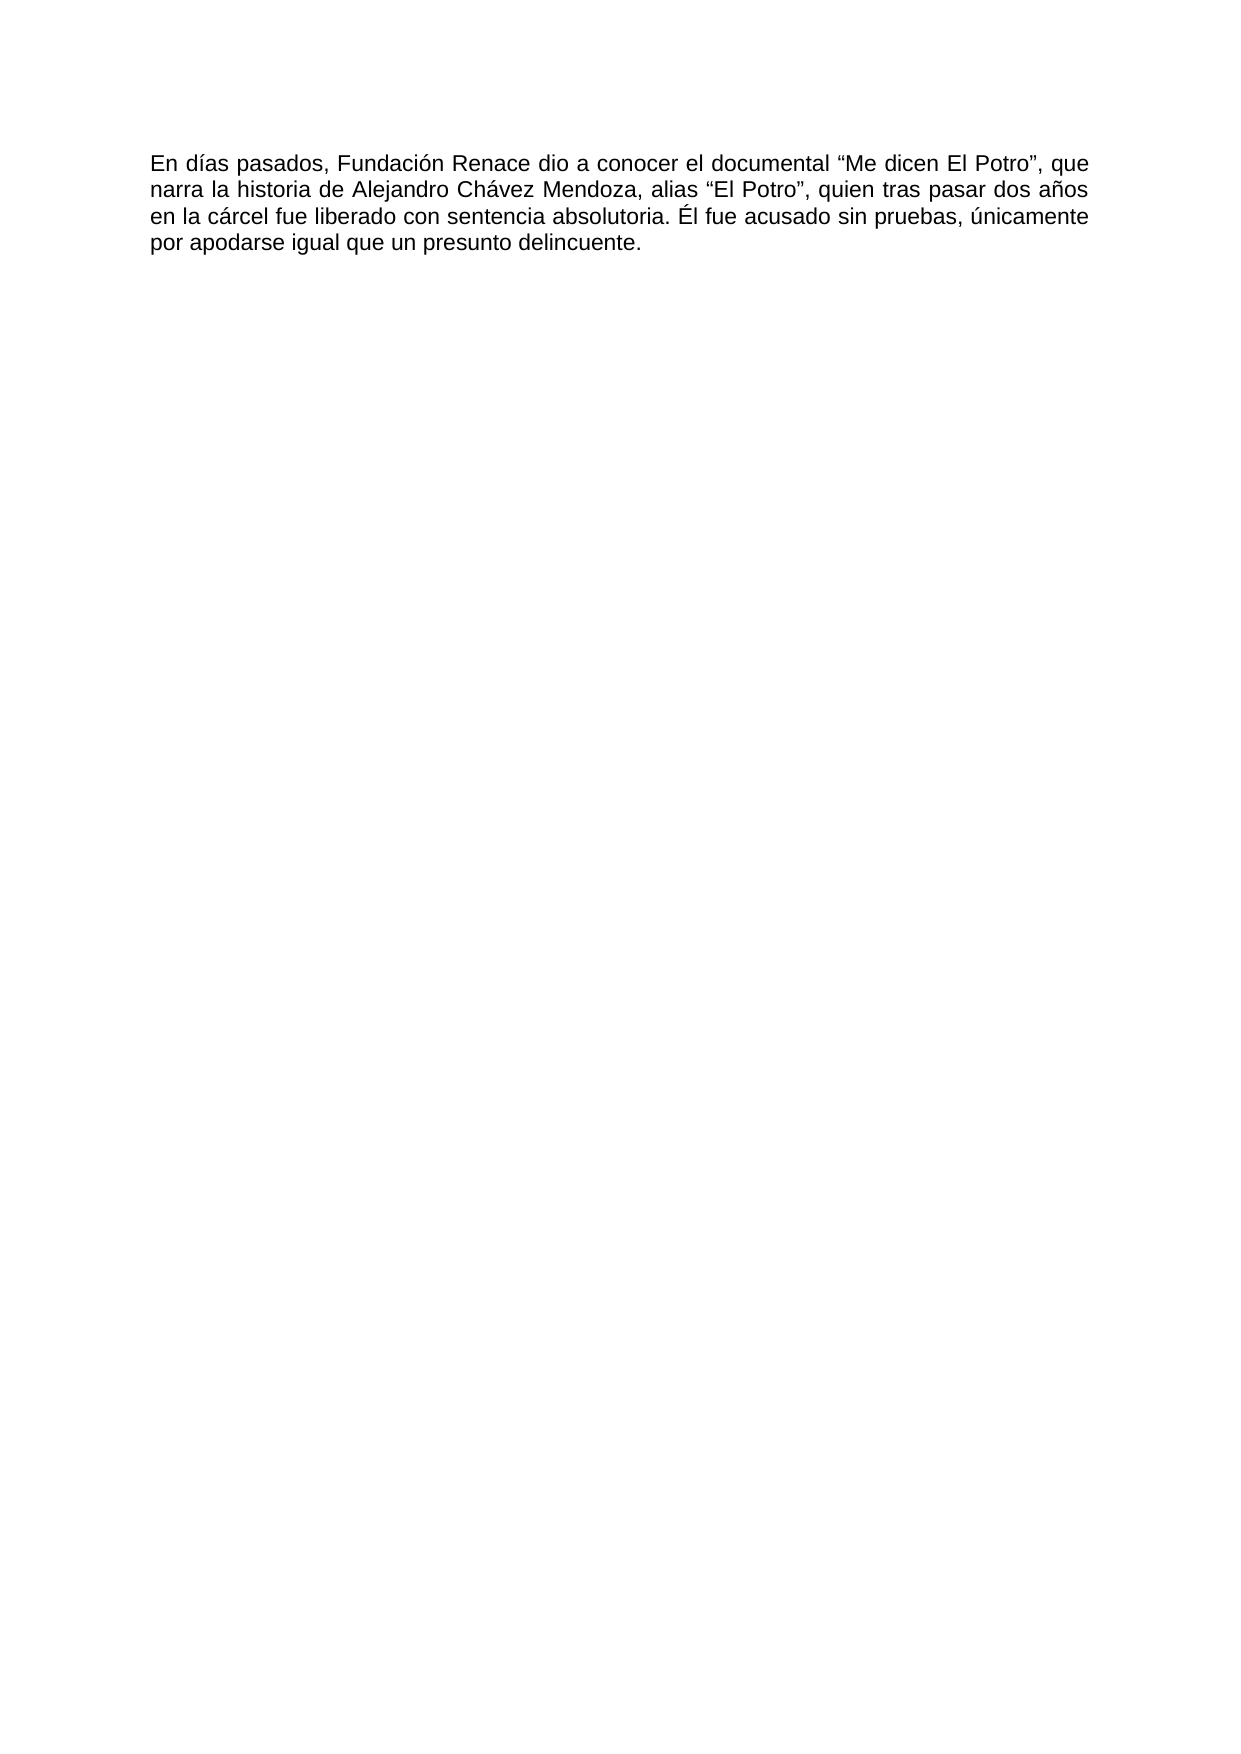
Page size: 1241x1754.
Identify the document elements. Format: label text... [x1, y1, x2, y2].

text En días pasados, Fundación Renace dio a conocer el documental “Me dicen El Potro”, que narra la historia de Alejandro Chávez Mendoza, alias “El Potro”, quien tras pasar dos años en la cárcel fue liberado con sentencia absolutoria. Él fue acusado sin pruebas, únicamente por apodarse igual que un presunto delincuente. [150, 150, 1090, 255]
